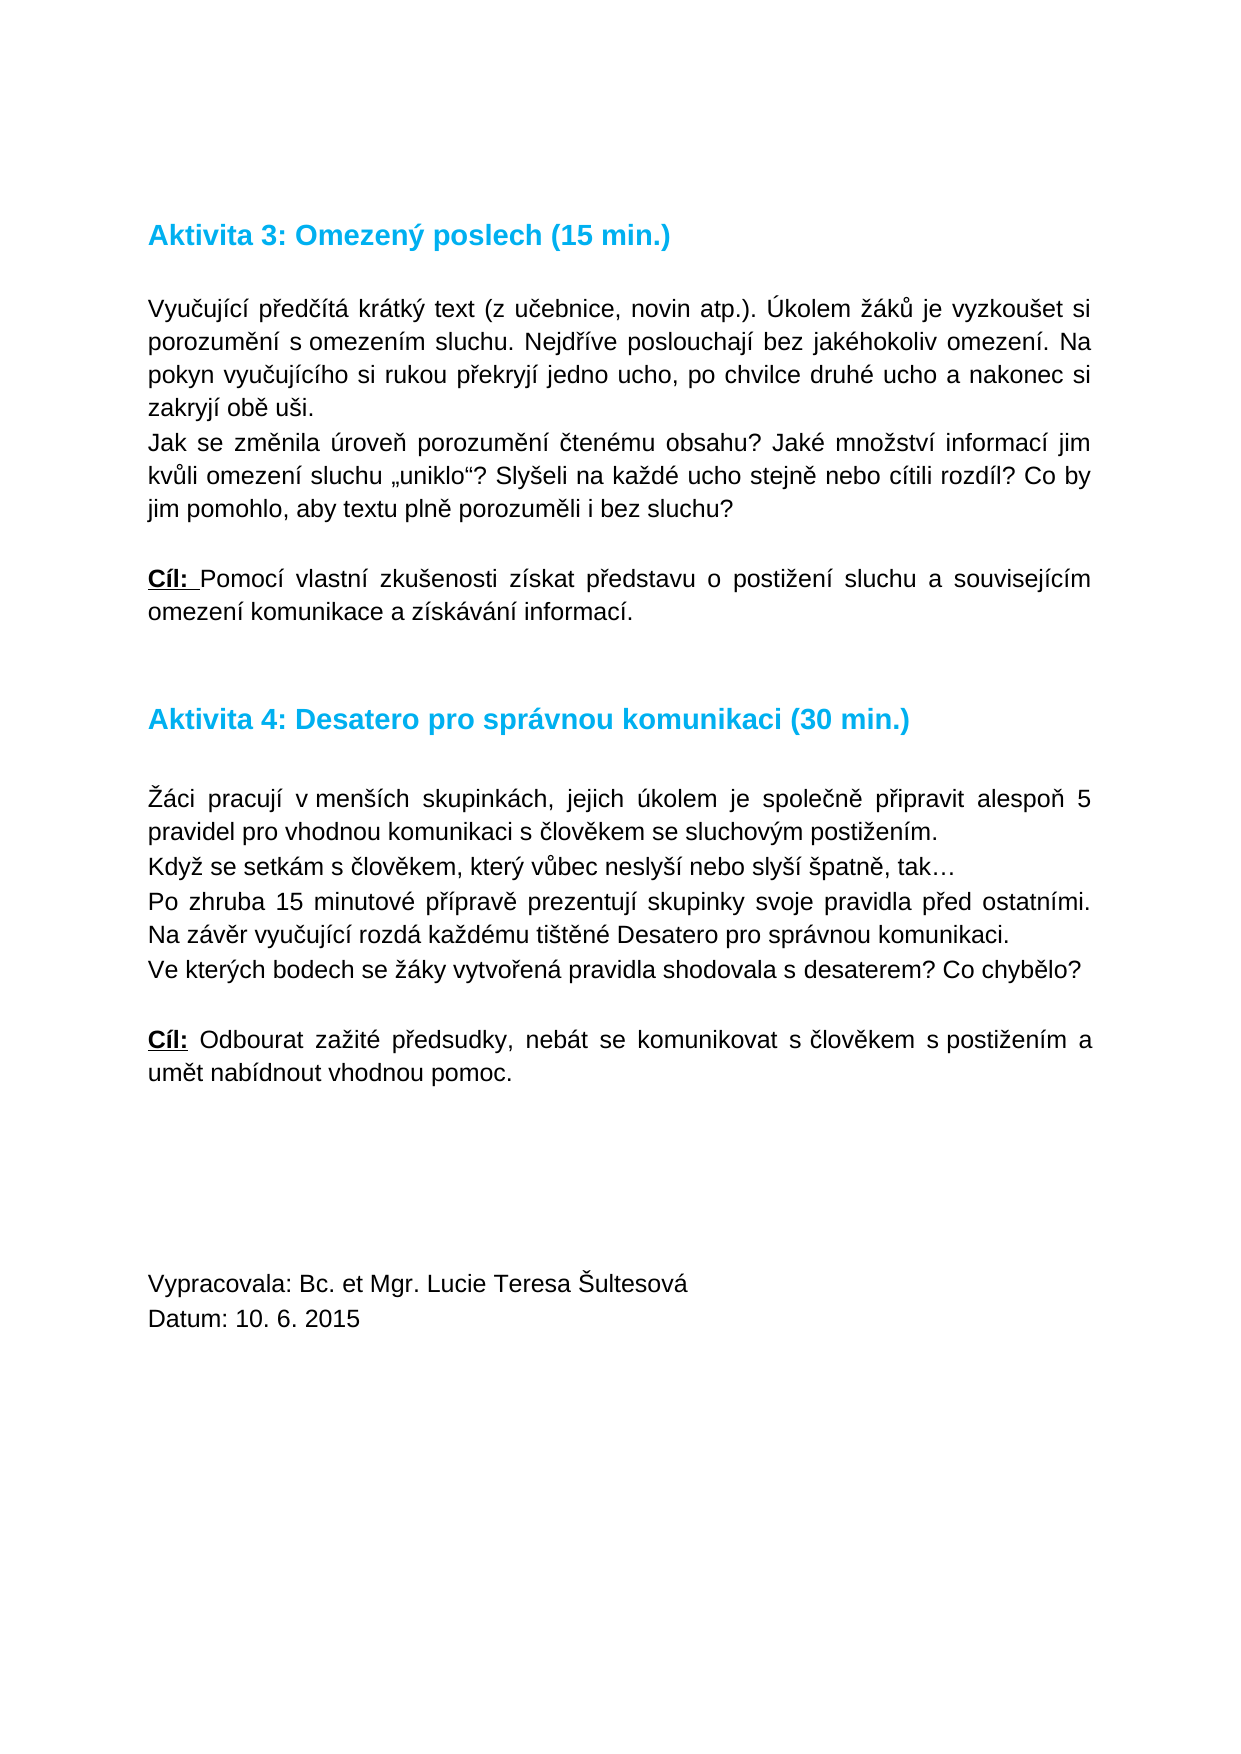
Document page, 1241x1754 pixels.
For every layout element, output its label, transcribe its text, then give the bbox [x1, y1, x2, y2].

text Cíl: Odbourat zažité předsudky, nebát se komunikovat s člověkem s postižením a umět nabídnout vhodnou pomoc. [148, 1025, 1093, 1087]
text Když se setkám s člověkem, který vůbec neslyší nebo slyší špatně, tak… [148, 852, 1093, 880]
text Jak se změnila úroveň porozumění čtenému obsahu? Jaké množství informací jim kvůli omezení sluchu „uniklo“? Slyšeli na každé ucho stejně nebo cítili rozdíl? Co by jim pomohlo, aby textu plně porozuměli i bez sluchu? [148, 428, 1093, 522]
text Datum: 10. 6. 2015 [148, 1304, 1093, 1333]
text Žáci pracují v menších skupinkách, jejich úkolem je společně připravit alespoň 5 pravidel pro vhodnou komunikaci s člověkem se sluchovým postižením. [148, 783, 1093, 845]
text Cíl: Pomocí vlastní zkušenosti získat představu o postižení sluchu a souvisejícím omezení komunikace a získávání informací. [148, 564, 1093, 626]
text Vyučující předčítá krátký text (z učebnice, novin atp.). Úkolem žáků je vyzkoušet si porozumění s omezením sluchu. Nejdříve poslouchají bez jakéhokoliv omezení. Na pokyn vyučujícího si rukou překryjí jedno ucho, po chvilce druhé ucho a nakonec si zakryjí obě uši. [148, 293, 1093, 421]
text Aktivita 3: Omezený poslech (15 min.) [148, 218, 1093, 251]
text Aktivita 4: Desatero pro správnou komunikaci (30 min.) [148, 702, 1093, 736]
text Po zhruba 15 minutové přípravě prezentují skupinky svoje pravidla před ostatními. Na závěr vyučující rozdá každému tištěné Desatero pro správnou komunikaci. [148, 887, 1093, 948]
text Vypracovala: Bc. et Mgr. Lucie Teresa Šultesová [148, 1269, 1093, 1297]
text Ve kterých bodech se žáky vytvořená pravidla shodovala s desaterem? Co chybělo? [148, 955, 1093, 984]
